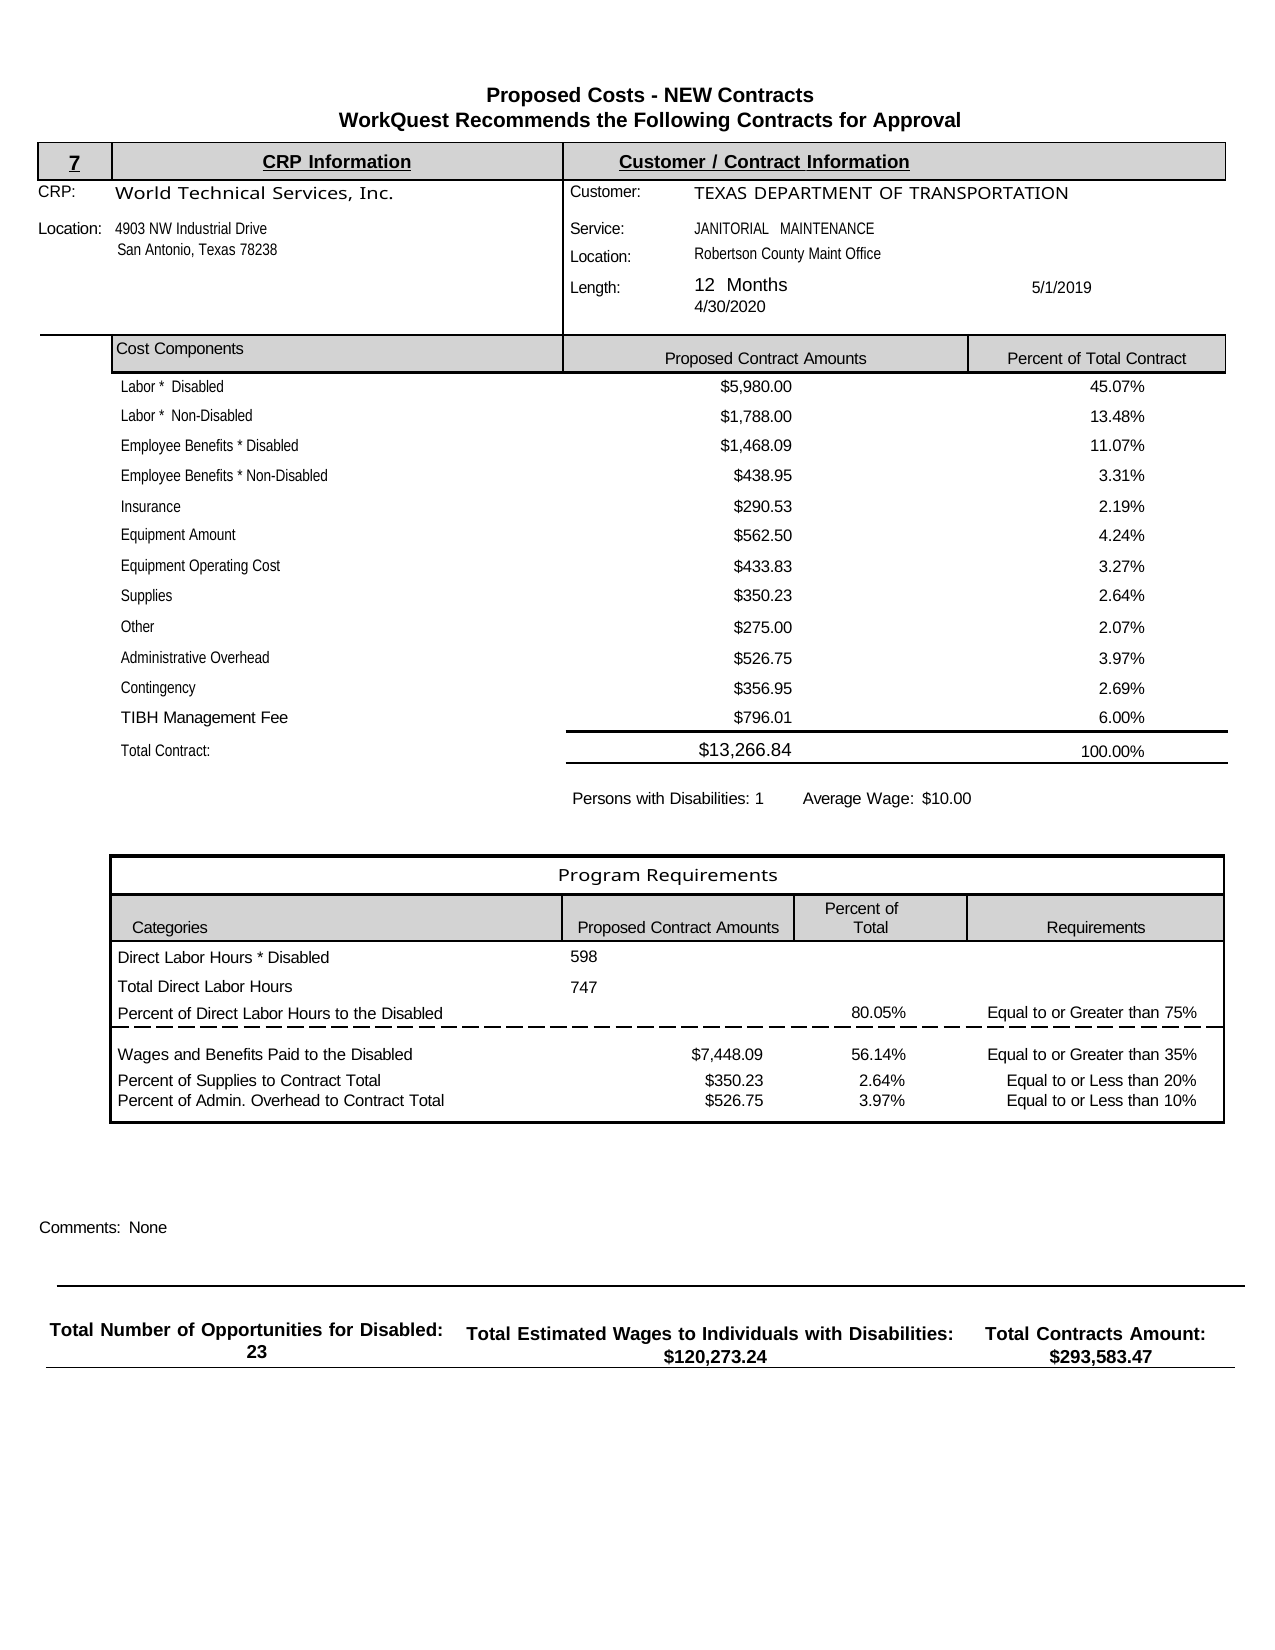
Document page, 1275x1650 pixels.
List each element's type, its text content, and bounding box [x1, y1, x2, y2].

table_cell $350.23 [566, 582, 937, 612]
table_cell Equal to or Greater than 75% [967, 942, 1223, 1026]
table_cell 2.64% [794, 1068, 967, 1092]
table_cell 11.07% [937, 432, 1228, 462]
table_cell 13.48% [937, 402, 1228, 432]
table_cell Other [115, 613, 566, 644]
table_cell Proposed Contract Amounts [563, 896, 793, 940]
table_cell Requirements [968, 896, 1223, 940]
text Total Contracts Amount: [961, 1323, 1230, 1345]
table_cell 56.14% [794, 1026, 967, 1068]
table_cell 2.07% [937, 613, 1228, 644]
table_cell 4.24% [937, 522, 1228, 552]
table_cell $13,266.84 [566, 733, 937, 762]
text $120,273.24 [474, 1346, 957, 1367]
table_cell 2.64% [937, 582, 1228, 612]
table_cell $562.50 [566, 522, 937, 552]
text Total Estimated Wages to Individuals with Disabilities: [464, 1323, 956, 1345]
table_cell Equal to or Less than 20% [967, 1068, 1223, 1092]
text $293,583.47 [962, 1346, 1239, 1367]
table_cell $796.01 [566, 705, 937, 730]
table_cell $290.53 [566, 492, 937, 522]
table_header 45.07% [937, 368, 1228, 402]
table_cell 2.19% [937, 492, 1228, 522]
table_cell Contingency [115, 674, 566, 704]
table_cell Administrative Overhead [115, 644, 566, 674]
table_cell Employee Benefits * Disabled [115, 432, 566, 462]
table_cell 3.27% [937, 552, 1228, 582]
table_header $5,980.00 [566, 374, 937, 402]
table_cell $526.75 [566, 644, 937, 674]
subtitle Total Number of Opportunities for Disabled: 23 [49, 1319, 448, 1363]
table_cell 100.00% [937, 733, 1228, 762]
table_cell Wages and Benefits Paid to the Disabled [112, 1026, 562, 1068]
table_header Program Requirements [112, 858, 1223, 893]
table_cell 2.69% [937, 674, 1228, 704]
table_cell Equal to or Greater than 35% [967, 1026, 1223, 1068]
table_cell $1,788.00 [566, 402, 937, 432]
table_cell 6.00% [937, 705, 1228, 730]
table_cell Total Contract: [115, 730, 566, 762]
table_cell Percent of Admin. Overhead to Contract Total [112, 1092, 562, 1121]
table_cell $356.95 [566, 674, 937, 704]
table_cell 3.31% [937, 462, 1228, 492]
table_cell TIBH Management Fee [115, 705, 566, 730]
table_cell 80.05% [794, 942, 967, 1026]
table_cell $7,448.09 [562, 1026, 794, 1068]
table_cell $1,468.09 [566, 432, 937, 462]
table_cell Insurance [115, 492, 566, 522]
table_cell $275.00 [566, 613, 937, 644]
table_cell Percent of Supplies to Contract Total [112, 1068, 562, 1092]
text Persons with Disabilities: 1 Average Wage: $10.00 [572, 789, 1239, 808]
table_cell Categories [112, 896, 561, 940]
text Comments: None [39, 1218, 1239, 1237]
table_cell Percent of Total Contract [795, 896, 966, 940]
table_cell 3.97% [794, 1092, 967, 1121]
table_cell Supplies [115, 582, 566, 612]
table_cell Labor * Non-Disabled [115, 402, 566, 432]
table_cell $438.95 [566, 462, 937, 492]
table_cell Direct Labor Hours * Disabled Total Direct Labor Hours Percent of Direct Labor Hours to the Disabled [112, 942, 562, 1026]
table_cell Employee Benefits * Non-Disabled [115, 462, 566, 492]
table_cell $350.23 [562, 1068, 794, 1092]
table_cell $526.75 [562, 1092, 794, 1121]
table_cell Equipment Amount [115, 522, 566, 552]
table_header Labor * Disabled [115, 374, 566, 402]
table_cell Equal to or Less than 10% [967, 1092, 1223, 1121]
table_cell $433.83 [566, 552, 937, 582]
table_cell Equipment Operating Cost [115, 552, 566, 582]
table_cell 3.97% [937, 644, 1228, 674]
table_cell 598 747 [562, 942, 794, 1026]
